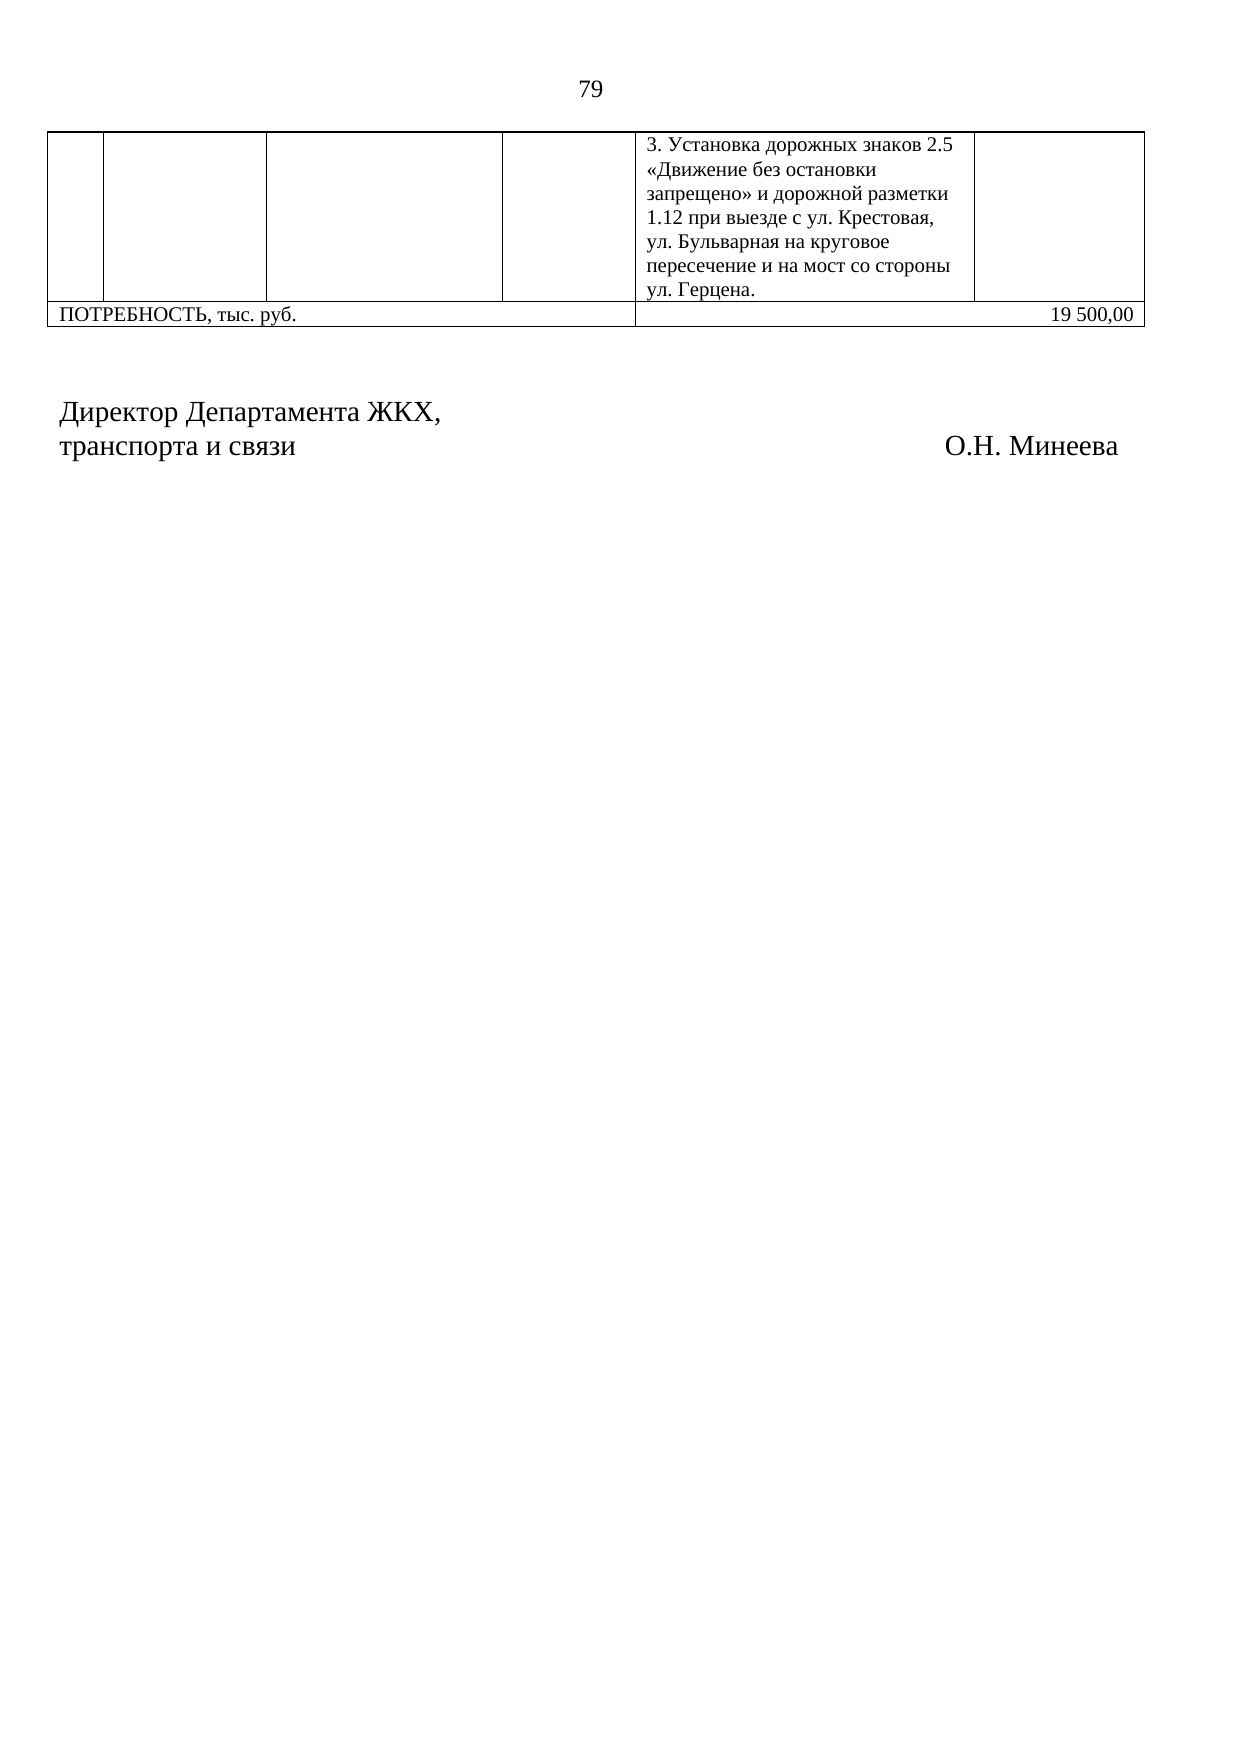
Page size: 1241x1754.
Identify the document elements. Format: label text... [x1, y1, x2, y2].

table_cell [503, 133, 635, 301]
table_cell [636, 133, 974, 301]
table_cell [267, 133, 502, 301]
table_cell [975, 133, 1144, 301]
text Директор Департамента ЖКХ, [59, 394, 1122, 428]
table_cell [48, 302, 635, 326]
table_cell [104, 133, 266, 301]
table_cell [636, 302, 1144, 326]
text транспорта и связи О.Н. Минеева [59, 428, 1122, 461]
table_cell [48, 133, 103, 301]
